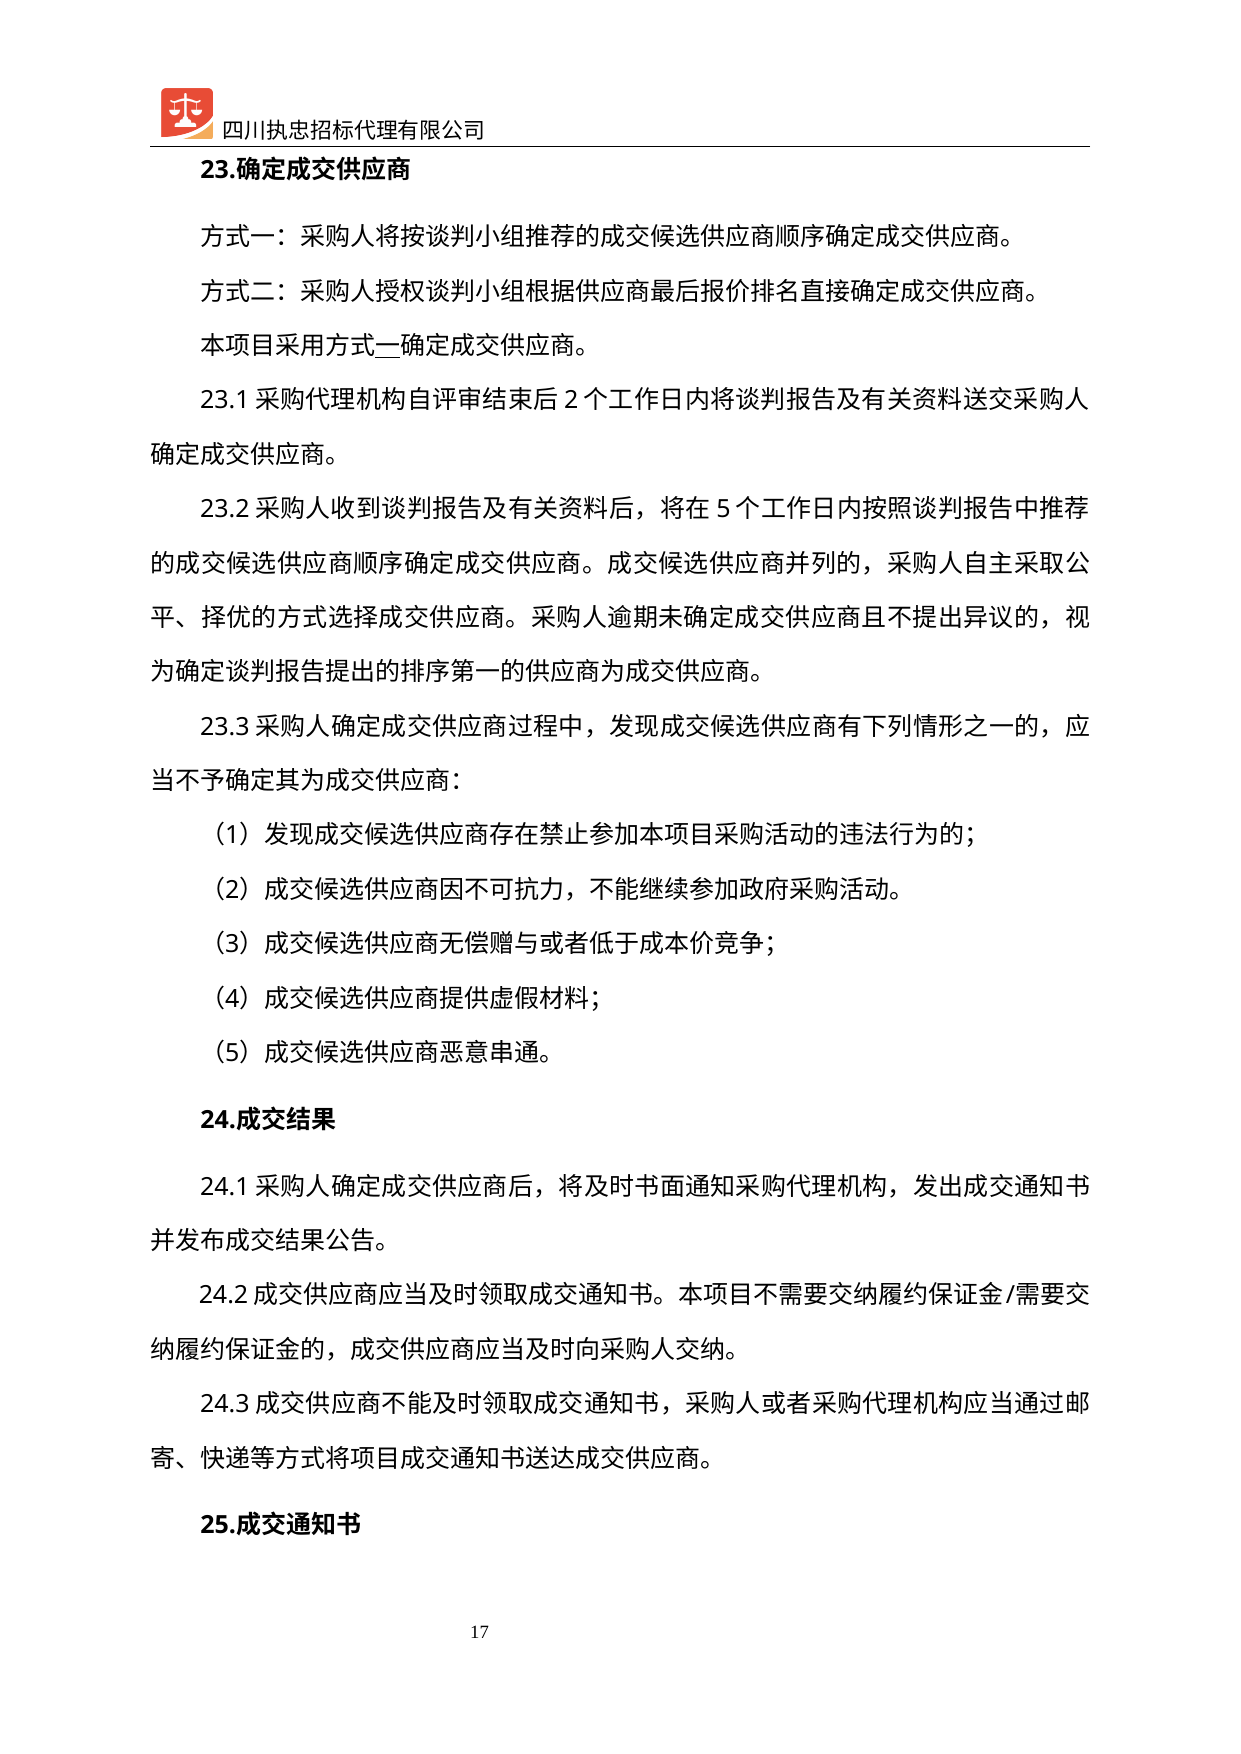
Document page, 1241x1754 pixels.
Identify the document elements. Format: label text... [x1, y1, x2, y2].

subtitle 23.2采购人收到谈判报告及有关资料后，将在5个工作日内按照谈判报告中推荐的成交候选供应商顺序确定成交供应商。成交候选供应商并列的，采购人自主采取公平、择优的方式选择成交供应商。采购人逾期未确定成交供应商且不提出异议的，视为确定谈判报告提出的排序第一的供应商为成交供应商。 [150, 489, 1090, 688]
subtitle （2）成交候选供应商因不可抗力，不能继续参加政府采购活动。 [150, 869, 1090, 906]
subtitle 24.1采购人确定成交供应商后，将及时书面通知采购代理机构，发出成交通知书并发布成交结果公告。 [150, 1166, 1090, 1257]
subtitle （1）发现成交候选供应商存在禁止参加本项目采购活动的违法行为的； [150, 815, 1090, 851]
subtitle 23.3采购人确定成交供应商过程中，发现成交候选供应商有下列情形之一的，应当不予确定其为成交供应商： [150, 706, 1090, 797]
picture [150, 88, 223, 139]
subtitle 24.成交结果 [150, 1099, 1090, 1136]
text 24.2成交供应商应当及时领取成交通知书。本项目不需要交纳履约保证金/需要交纳履约保证金的，成交供应商应当及时向采购人交纳。 [150, 1275, 1090, 1366]
subtitle 方式一：采购人将按谈判小组推荐的成交候选供应商顺序确定成交供应商。 [150, 217, 1090, 253]
subtitle （4）成交候选供应商提供虚假材料； [150, 978, 1090, 1014]
subtitle 25.成交通知书 [150, 1505, 1090, 1541]
subtitle （5）成交候选供应商恶意串通。 [150, 1032, 1090, 1069]
subtitle 本项目采用方式一确定成交供应商。 [150, 326, 1090, 362]
subtitle 23.确定成交供应商 [150, 150, 1090, 186]
subtitle （3）成交候选供应商无偿赠与或者低于成本价竞争； [150, 924, 1090, 960]
subtitle 方式二：采购人授权谈判小组根据供应商最后报价排名直接确定成交供应商。 [150, 271, 1090, 307]
subtitle 23.1采购代理机构自评审结束后2个工作日内将谈判报告及有关资料送交采购人确定成交供应商。 [150, 380, 1090, 471]
text 24.3成交供应商不能及时领取成交通知书，采购人或者采购代理机构应当通过邮寄、快递等方式将项目成交通知书送达成交供应商。 [150, 1384, 1090, 1474]
